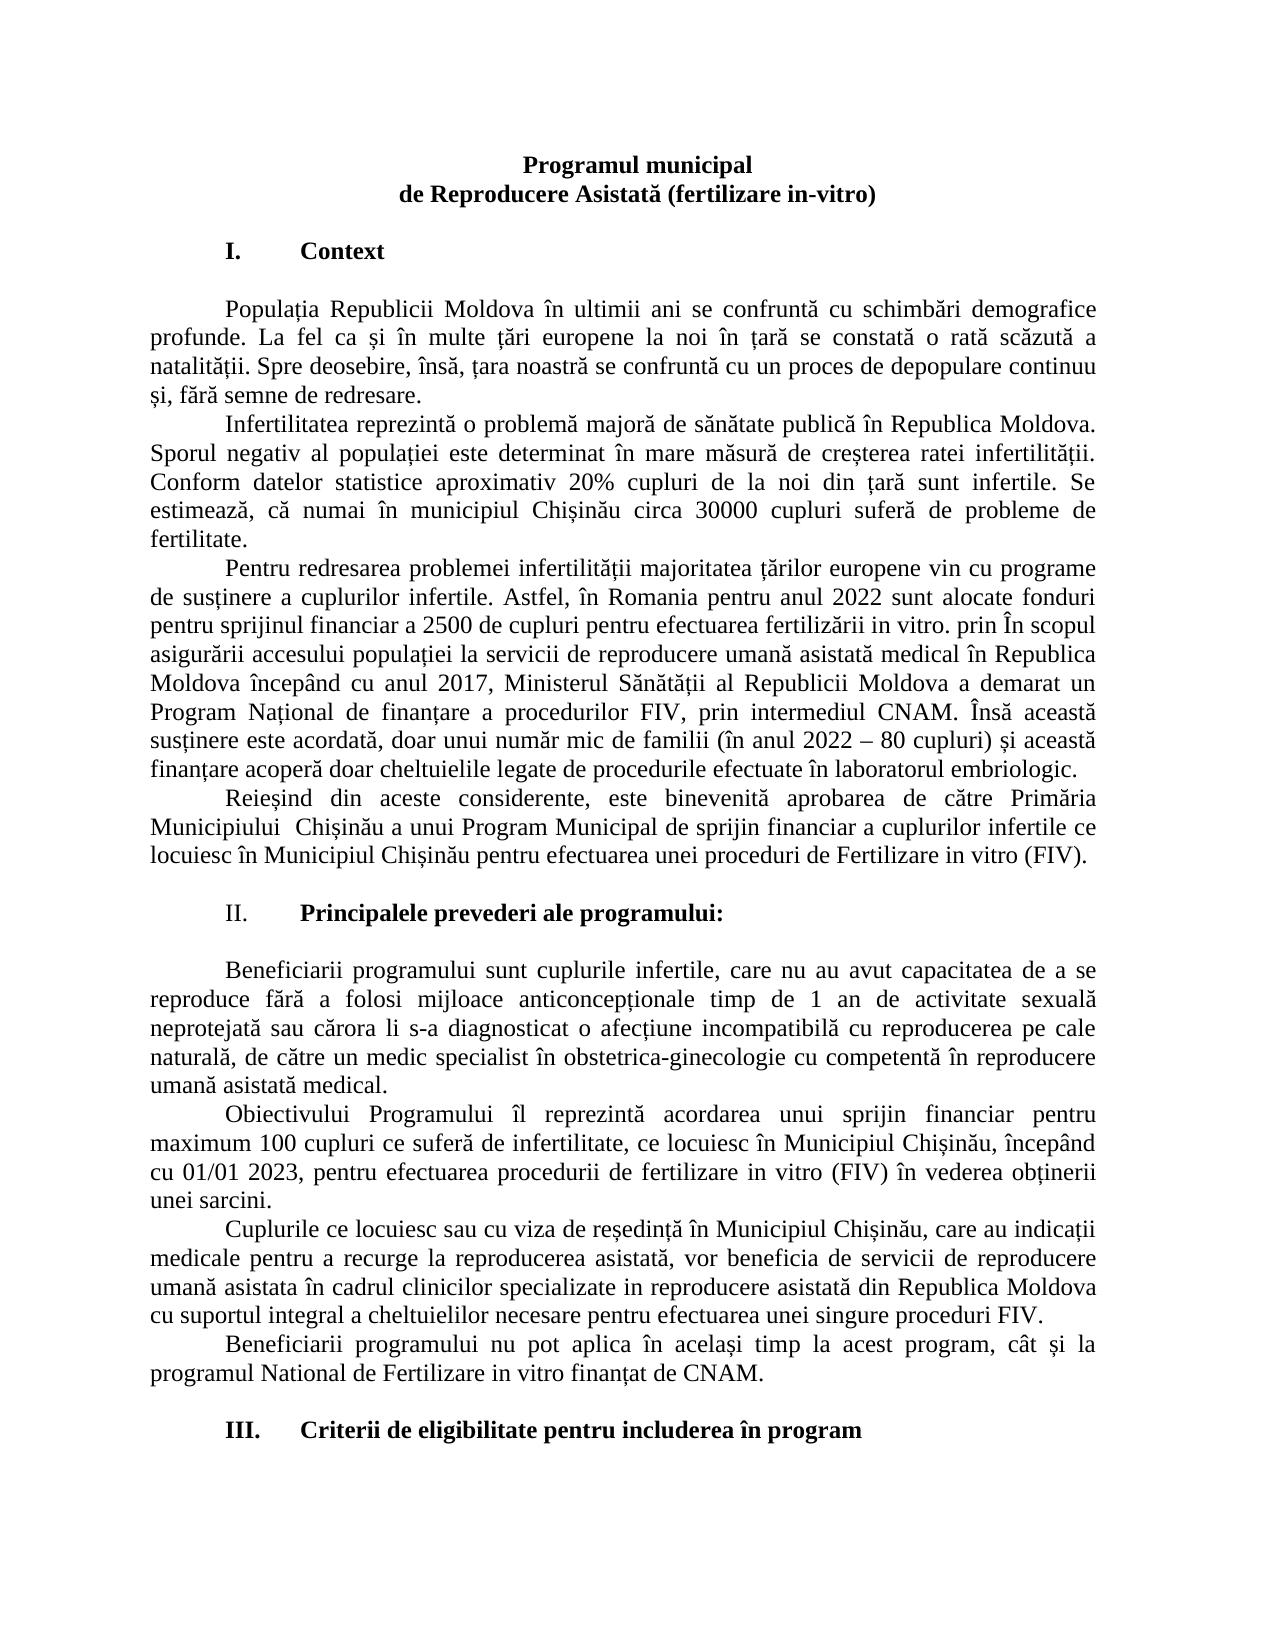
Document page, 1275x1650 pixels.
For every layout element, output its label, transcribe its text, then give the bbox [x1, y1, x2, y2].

text Reieșind din aceste considerente, este binevenită aprobarea de către Primăria Municipiului Chișinău a unui Program Municipal de sprijin financiar a cuplurilor infertile ce locuiesc în Municipiul Chișinău pentru efectuarea unei proceduri de Fertilizare in vitro (FIV). [150, 783, 1097, 869]
text Programul municipal [150, 150, 1125, 179]
text Beneficiarii programului nu pot aplica în același timp la acest program, cât și la programul National de Fertilizare in vitro finanțat de CNAM. [150, 1329, 1097, 1387]
list Criterii de eligibilitate pentru includerea în program [225, 1415, 1125, 1444]
list Context [225, 236, 1097, 265]
list Principalele prevederi ale programului: [225, 898, 1097, 927]
text Pentru redresarea problemei infertilității majoritatea țărilor europene vin cu programe de susținere a cuplurilor infertile. Astfel, în Romania pentru anul 2022 sunt alocate fonduri pentru sprijinul financiar a 2500 de cupluri pentru efectuarea fertilizării in vitro. prin În scopul asigurării accesului populației la servicii de reproducere umană asistată medical în Republica Moldova începând cu anul 2017, Ministerul Sănătății al Republicii Moldova a demarat un Program Național de finanțare a procedurilor FIV, prin intermediul CNAM. Însă această susținere este acordată, doar unui număr mic de familii (în anul 2022 – 80 cupluri) și această finanțare acoperă doar cheltuielile legate de procedurile efectuate în laboratorul embriologic. [150, 553, 1097, 783]
text Infertilitatea reprezintă o problemă majoră de sănătate publică în Republica Moldova. Sporul negativ al populației este determinat în mare măsură de creșterea ratei infertilității. Conform datelor statistice aproximativ 20% cupluri de la noi din țară sunt infertile. Se estimează, că numai în municipiul Chișinău circa 30000 cupluri suferă de probleme de fertilitate. [150, 409, 1097, 553]
text Obiectivului Programului îl reprezintă acordarea unui sprijin financiar pentru maximum 100 cupluri ce suferă de infertilitate, ce locuiesc în Municipiul Chișinău, începând cu 01/01 2023, pentru efectuarea procedurii de fertilizare in vitro (FIV) în vederea obținerii unei sarcini. [150, 1099, 1097, 1214]
text de Reproducere Asistată (fertilizare in-vitro) [150, 179, 1125, 207]
text Populația Republicii Moldova în ultimii ani se confruntă cu schimbări demografice profunde. La fel ca și în multe țări europene la noi în țară se constată o rată scăzută a natalității. Spre deosebire, însă, țara noastră se confruntă cu un proces de depopulare continuu și, fără semne de redresare. [150, 294, 1097, 409]
text Cuplurile ce locuiesc sau cu viza de reședință în Municipiul Chișinău, care au indicații medicale pentru a recurge la reproducerea asistată, vor beneficia de servicii de reproducere umană asistata în cadrul clinicilor specializate in reproducere asistată din Republica Moldova cu suportul integral a cheltuielilor necesare pentru efectuarea unei singure proceduri FIV. [150, 1214, 1097, 1329]
text Beneficiarii programului sunt cuplurile infertile, care nu au avut capacitatea de a se reproduce fără a folosi mijloace anticoncepționale timp de 1 an de activitate sexuală neprotejată sau cărora li s-a diagnosticat o afecțiune incompatibilă cu reproducerea pe cale naturală, de către un medic specialist în obstetrica-ginecologie cu competentă în reproducere umană asistată medical. [150, 955, 1097, 1099]
